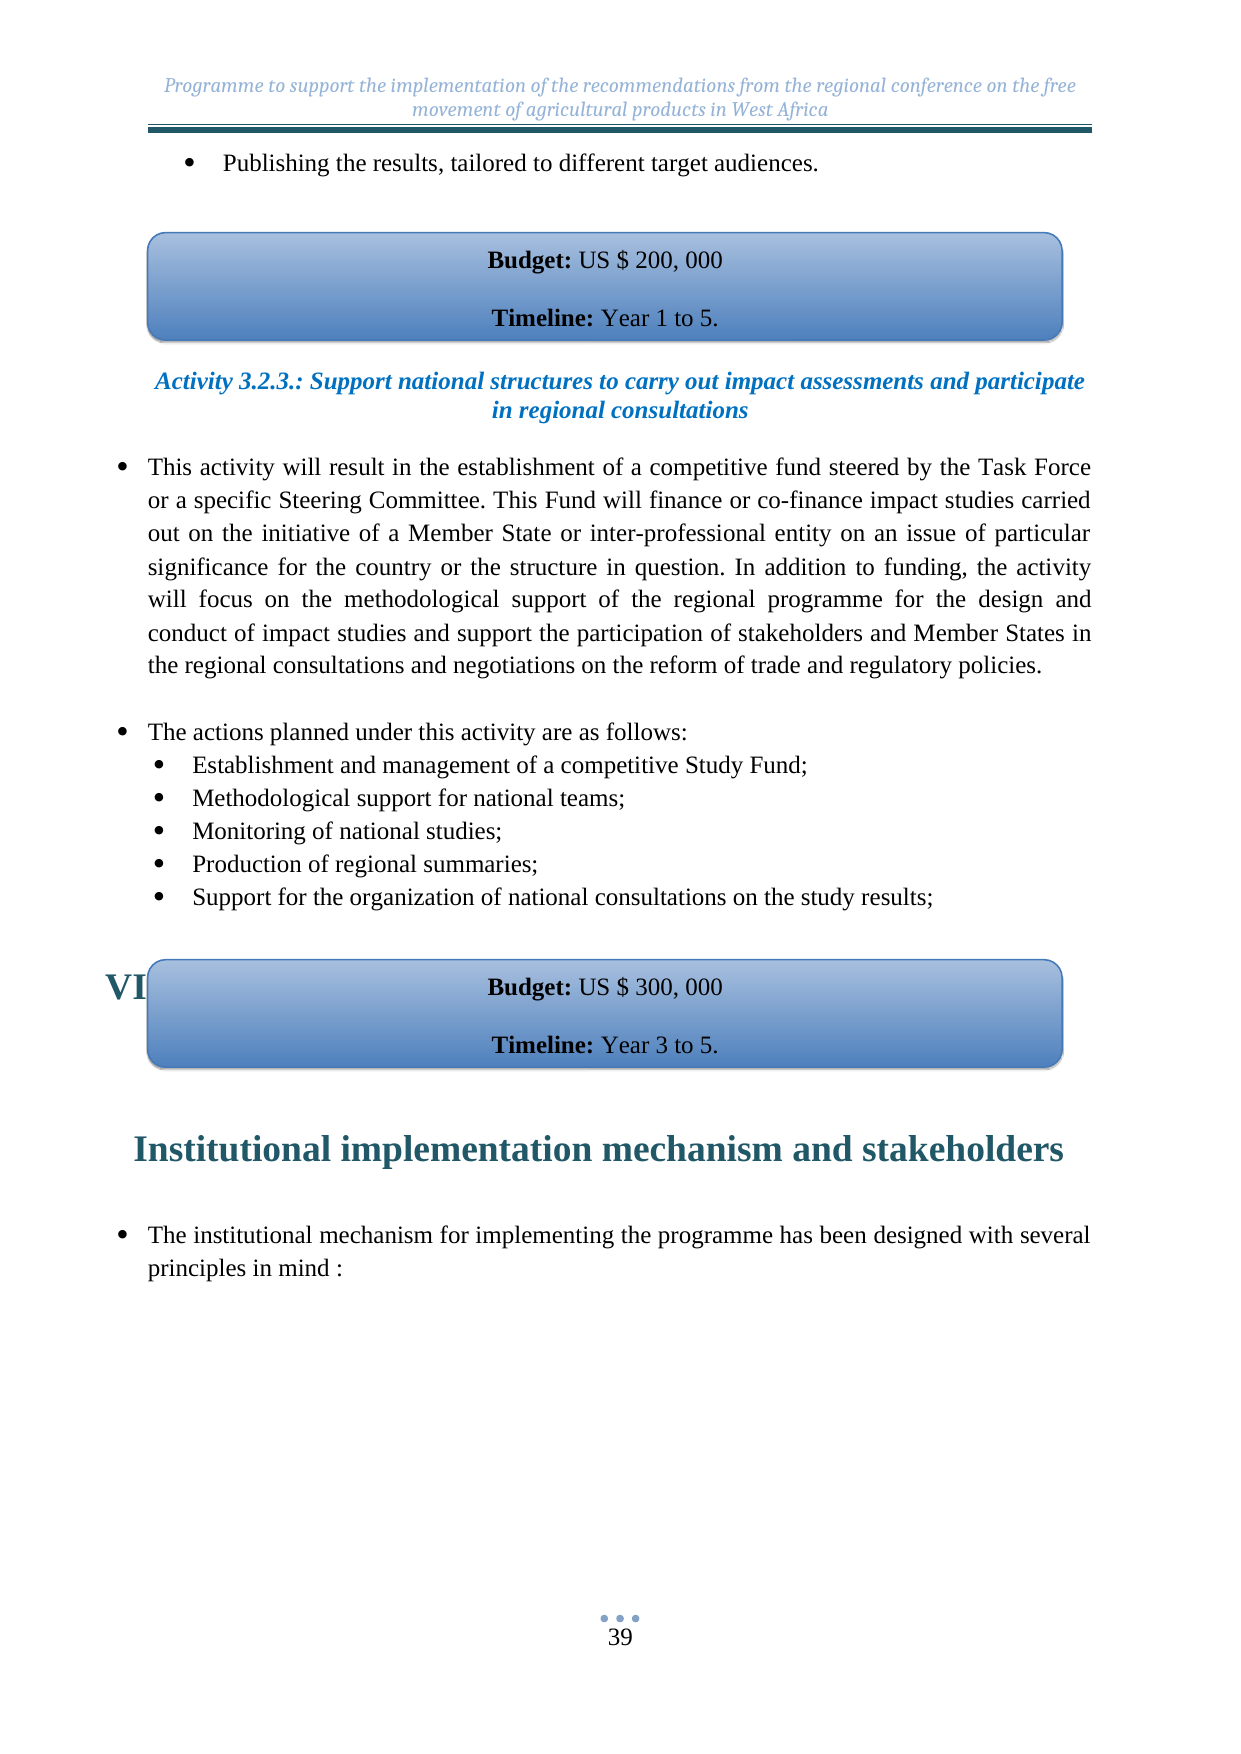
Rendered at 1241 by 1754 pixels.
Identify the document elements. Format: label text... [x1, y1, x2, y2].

list Support for the organization of national consultations on the study results; [154, 882, 1092, 911]
subtitle Institutional implementation mechanism and stakeholders [185, 965, 1092, 1170]
list Production of regional summaries; [154, 849, 1092, 877]
list Publishing the results, tailored to different target audiences. [185, 148, 1092, 176]
list The actions planned under this activity are as follows: [118, 717, 1092, 745]
list Establishment and management of a competitive Study Fund; [154, 750, 1092, 778]
subtitle Activity 3.2.3.: Support national structures to carry out impact assessments and participate in regional consultations [148, 251, 1092, 424]
list Methodological support for national teams; [154, 783, 1092, 811]
list Monitoring of national studies; [154, 816, 1092, 844]
list The institutional mechanism for implementing the programme has been designed with several principles in mind : [118, 1220, 1092, 1282]
list This activity will result in the establishment of a competitive fund steered by the Task Force or a specific Steering Committee. This Fund will finance or co-finance impact studies carried out on the initiative of a Member State or inter-professional entity on an issue of particular significance for the country or the structure in question. In addition to funding, the activity will focus on the methodological support of the regional programme for the design and conduct of impact studies and support the participation of stakeholders and Member States in the regional consultations and negotiations on the reform of trade and regulatory policies. [118, 452, 1092, 679]
